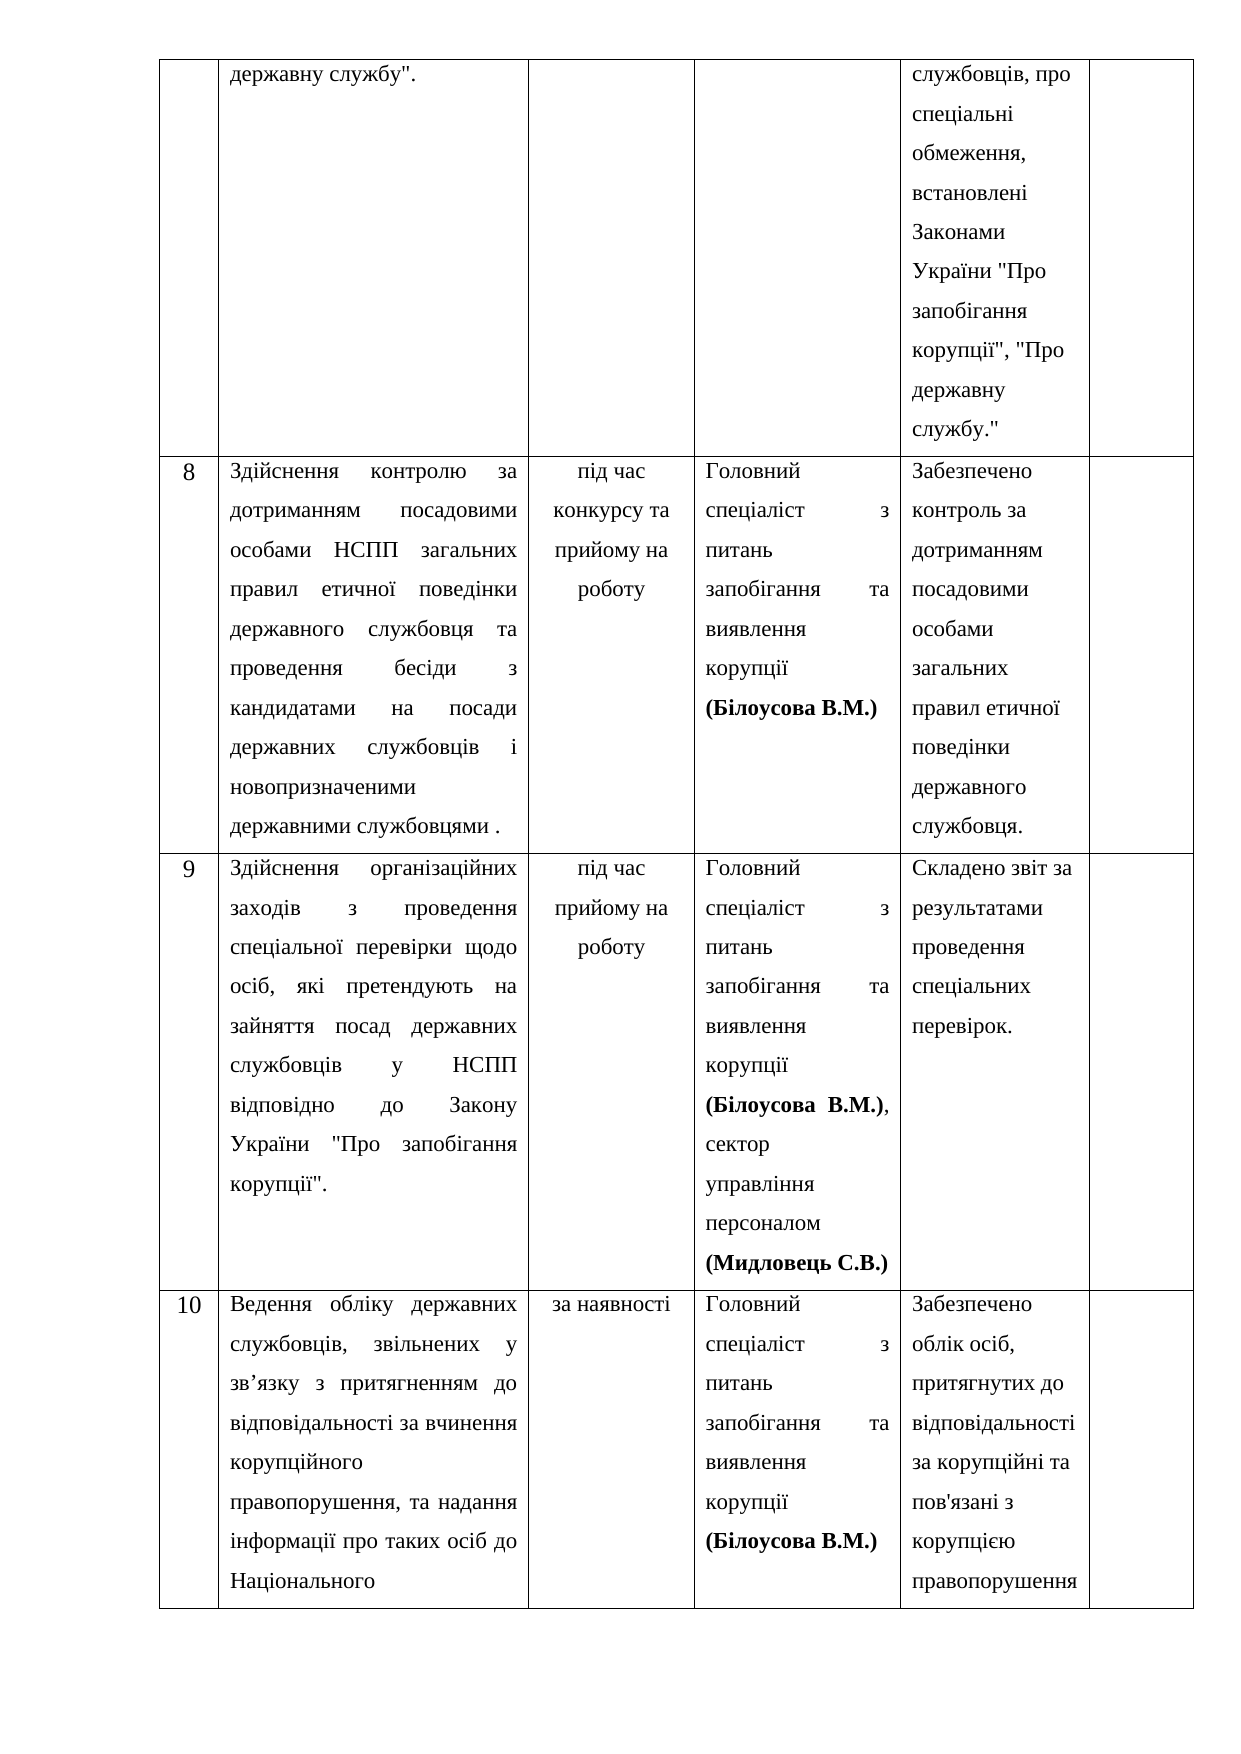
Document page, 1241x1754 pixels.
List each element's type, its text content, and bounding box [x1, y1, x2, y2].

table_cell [901, 60, 1089, 456]
table_cell 8 [160, 457, 218, 853]
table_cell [901, 1291, 1089, 1607]
table_cell за наявності [529, 1291, 694, 1607]
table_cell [219, 1291, 528, 1607]
table_cell 9 [160, 854, 218, 1289]
table_cell 7 [160, 60, 218, 456]
table_cell Забезпечено контроль за дотриманням посадовими особами загальних правил етичної поведінки державного службовця. [901, 457, 1089, 853]
table_cell [1090, 60, 1193, 456]
table_cell під час конкурсу та прийому на роботу [529, 457, 694, 853]
table_cell Складено звіт за результатами проведення спеціальних перевірок. [901, 854, 1089, 1289]
table_cell Головний спеціаліст з питань запобігання та виявлення корупції (Білоусова В.М.), сектор управління персоналом (Мидловець С.В.) [695, 854, 900, 1289]
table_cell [529, 60, 694, 456]
table_cell Головний спеціаліст з питань запобігання та виявлення корупції (Білоусова В.М.) [695, 457, 900, 853]
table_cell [219, 60, 528, 456]
table_cell під час прийому на роботу [529, 854, 694, 1289]
table_cell 10 [160, 1291, 218, 1607]
table_cell [1090, 854, 1193, 1289]
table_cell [695, 1291, 900, 1607]
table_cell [695, 60, 900, 456]
table_cell Здійснення організаційних заходів з проведення спеціальної перевірки щодо осіб, які претендують на зайняття посад державних службовців у НСПП відповідно до Закону України "Про запобігання корупції". [219, 854, 528, 1289]
table_cell [1090, 1291, 1193, 1607]
table_cell Здійснення контролю за дотриманням посадовими особами НСПП загальних правил етичної поведінки державного службовця та проведення бесіди з кандидатами на посади державних службовців і новопризначеними державними службовцями . [219, 457, 528, 853]
table_cell [1090, 457, 1193, 853]
